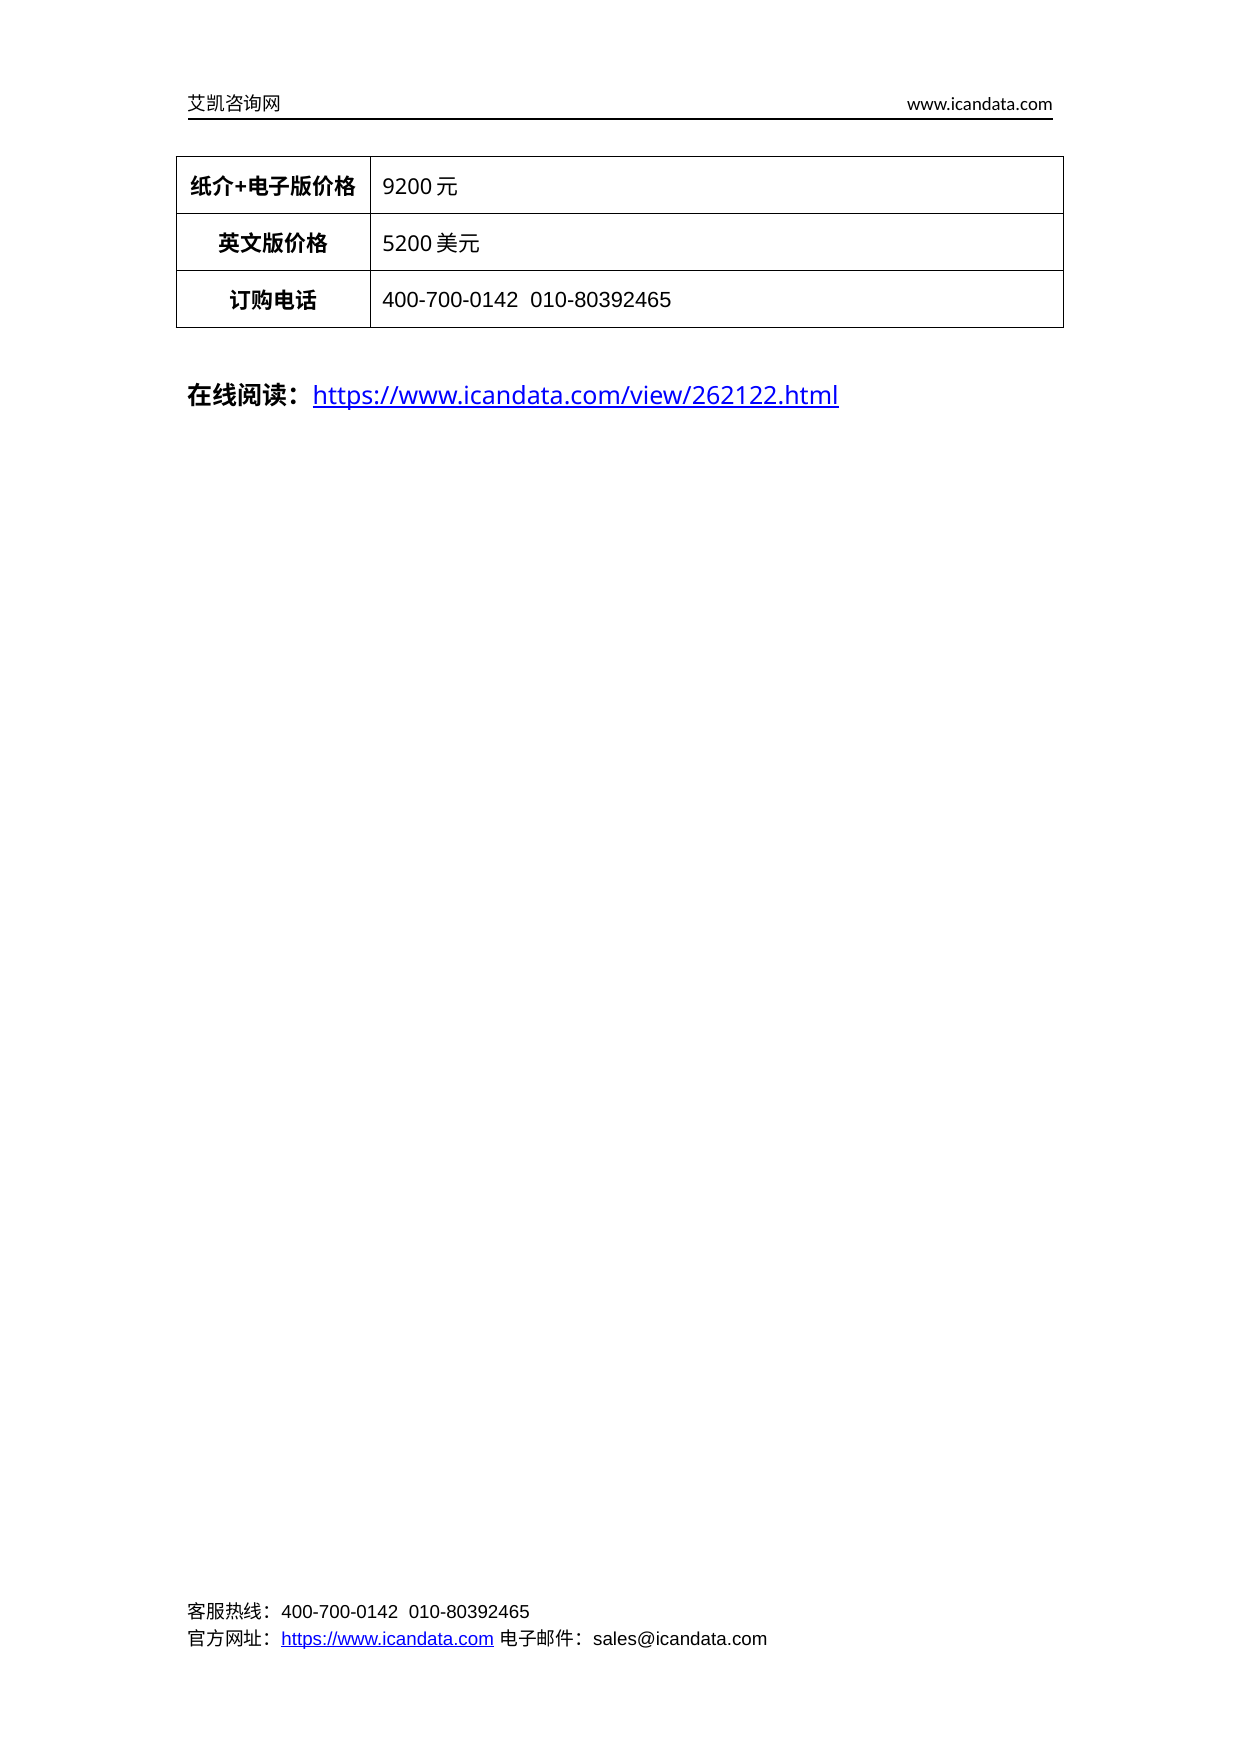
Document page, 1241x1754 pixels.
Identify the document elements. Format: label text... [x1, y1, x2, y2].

table_cell 400-700-0142 010-80392465 [371, 271, 1063, 327]
table_cell 英文版价格 [177, 214, 370, 270]
text 在线阅读：https://www.icandata.com/view/262122.html [187, 361, 1053, 426]
table_cell 5200美元 [371, 214, 1063, 270]
table_cell 订购电话 [177, 271, 370, 327]
table_cell 9200元 [371, 157, 1063, 213]
table_cell 纸介+电子版价格 [177, 157, 370, 213]
